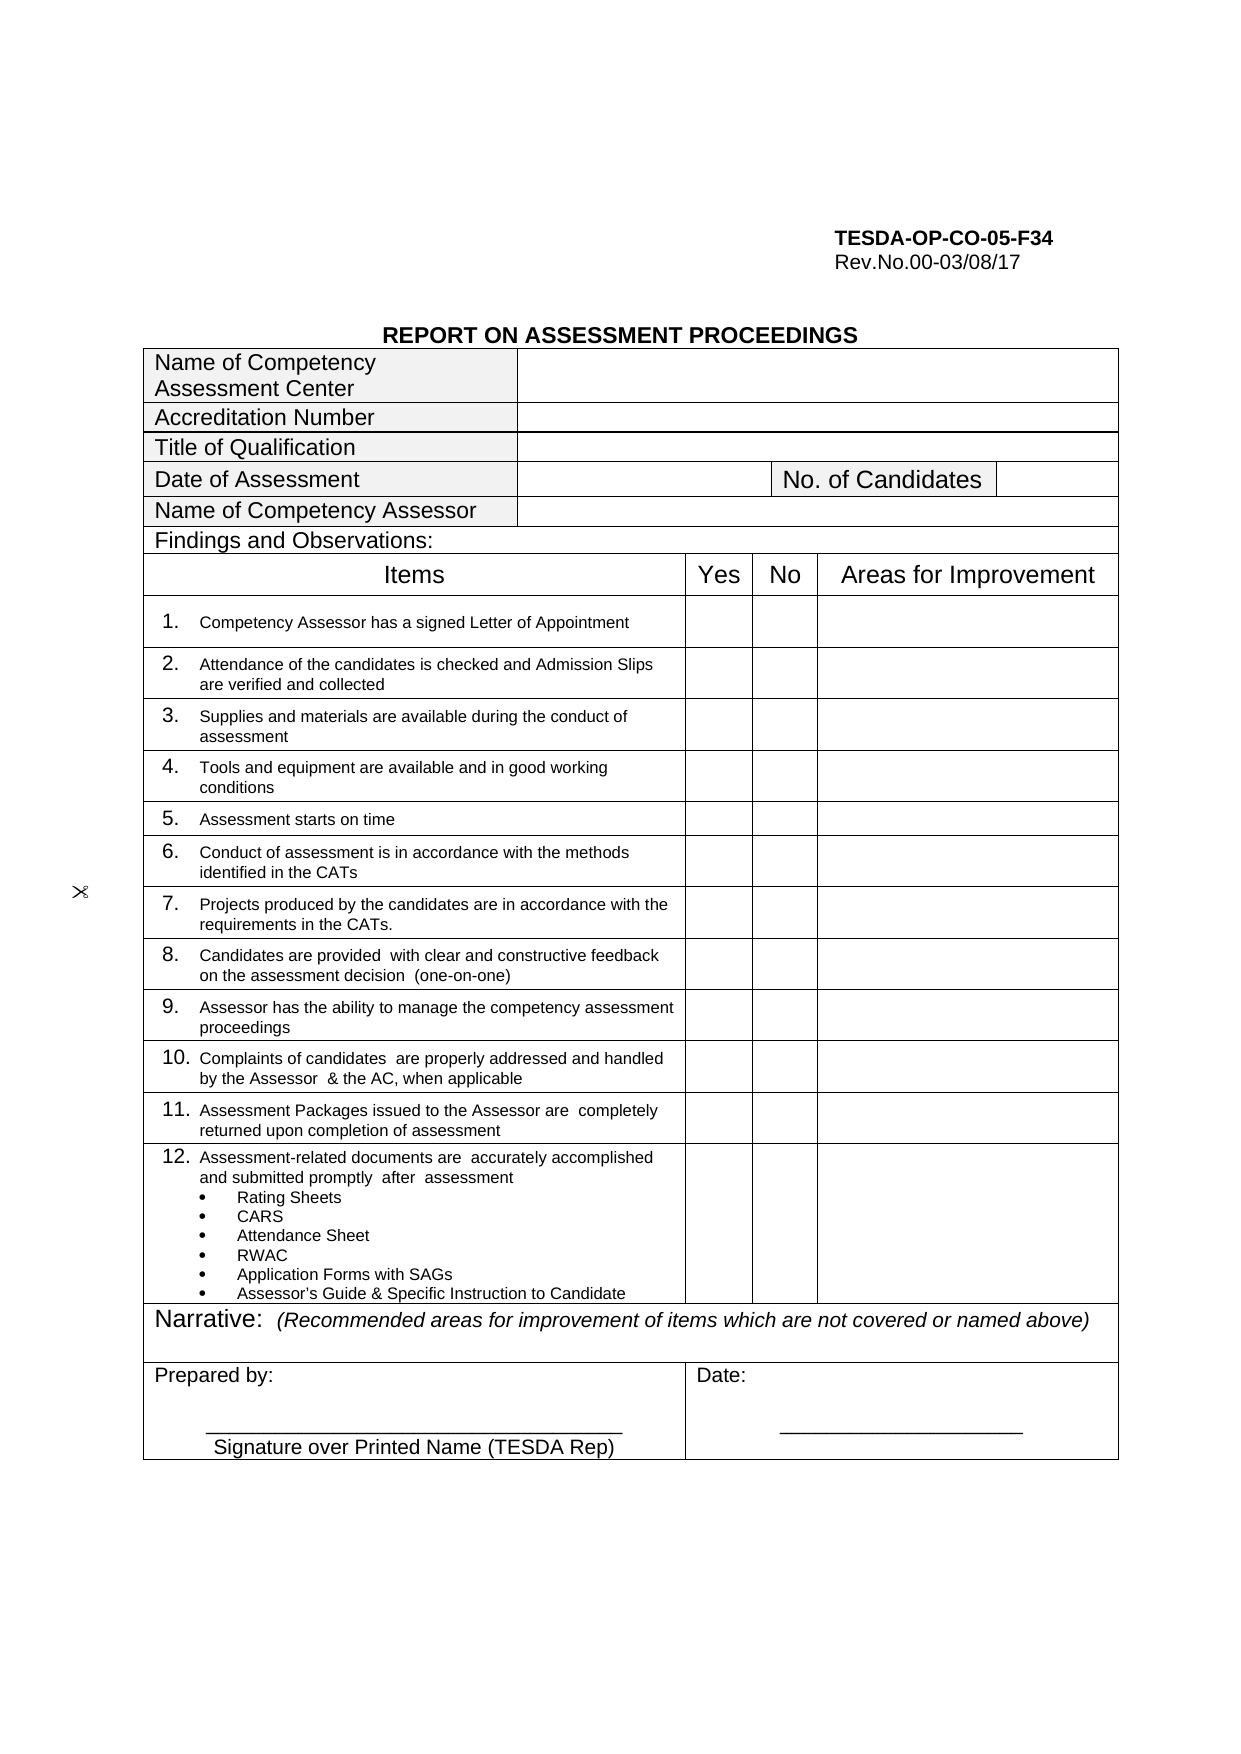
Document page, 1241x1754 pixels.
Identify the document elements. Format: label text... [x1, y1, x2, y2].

table_cell [818, 751, 1118, 801]
table_cell [818, 1144, 1118, 1303]
table_cell Assessment-related documents are accurately accomplished and submitted promptly after assessment Rating Sheets CARS Attendance Sheet RWAC Application Forms with SAGs Assessor’s Guide & Specific Instruction to Candidate [144, 1144, 685, 1303]
table_cell Competency Assessor has a signed Letter of Appointment [144, 596, 685, 647]
table_cell [686, 1093, 752, 1143]
table_cell [753, 648, 817, 698]
table_cell [753, 887, 817, 937]
table_cell [686, 1144, 752, 1303]
table_cell [753, 751, 817, 801]
table_cell Tools and equipment are available and in good working conditions [144, 751, 685, 801]
table_cell Projects produced by the candidates are in accordance with the requirements in the CATs. [144, 887, 685, 937]
table_header [518, 349, 1118, 402]
table_cell [818, 990, 1118, 1040]
table_cell [686, 802, 752, 834]
table_cell [818, 1041, 1118, 1092]
table_cell [753, 1144, 817, 1303]
table_cell [818, 596, 1118, 647]
table_cell Name of Competency Assessor [144, 497, 517, 526]
table_cell [818, 1093, 1118, 1143]
table_cell [686, 596, 752, 647]
table_cell [518, 403, 1118, 431]
table_cell [686, 990, 752, 1040]
table_cell No. of Candidates [772, 462, 996, 496]
table_cell Assessment Packages issued to the Assessor are completely returned upon completion of assessment [144, 1093, 685, 1143]
table_cell Yes [686, 554, 752, 595]
table_cell [686, 836, 752, 886]
table_cell [753, 939, 817, 989]
table_cell Supplies and materials are available during the conduct of assessment [144, 699, 685, 749]
table_cell Items [144, 554, 685, 595]
table_cell [753, 1093, 817, 1143]
table_cell [686, 1041, 752, 1092]
table_cell Attendance of the candidates is checked and Admission Slips are verified and collected [144, 648, 685, 698]
table_cell Findings and Observations: [144, 527, 1118, 553]
table_cell Assessor has the ability to manage the competency assessment proceedings [144, 990, 685, 1040]
table_cell Prepared by: ____________________________________ Signature over Printed Name (TESDA Rep) [144, 1363, 685, 1458]
table_cell Complaints of candidates are properly addressed and handled by the Assessor & the AC, when applicable [144, 1041, 685, 1092]
table_cell [753, 1041, 817, 1092]
table_cell [997, 462, 1118, 496]
table_cell Candidates are provided with clear and constructive feedback on the assessment decision (one-on-one) [144, 939, 685, 989]
table_cell [753, 596, 817, 647]
table_cell [686, 939, 752, 989]
table_cell [818, 939, 1118, 989]
table_header Name of Competency Assessment Center [144, 349, 517, 402]
table_cell Assessment starts on time [144, 802, 685, 834]
table_cell [818, 648, 1118, 698]
table_cell [753, 836, 817, 886]
table_cell [686, 648, 752, 698]
table_cell Date of Assessment [144, 462, 517, 496]
table_cell [753, 990, 817, 1040]
table_cell Narrative: (Recommended areas for improvement of items which are not covered or named above) [144, 1304, 1118, 1362]
table_cell [818, 699, 1118, 749]
text REPORT ON ASSESSMENT PROCEEDINGS [150, 322, 1090, 348]
table_cell Accreditation Number [144, 403, 517, 431]
table_cell [818, 887, 1118, 937]
table_cell [518, 433, 1118, 461]
table_cell [686, 751, 752, 801]
text TESDA-OP-CO-05-F34 [834, 226, 1125, 250]
table_cell [518, 497, 1118, 526]
table_cell Date: _____________________ [686, 1363, 1118, 1458]
table_cell Areas for Improvement [818, 554, 1118, 595]
table_cell [518, 462, 771, 496]
table_cell [818, 802, 1118, 834]
table_cell [753, 802, 817, 834]
table_cell Title of Qualification [144, 433, 517, 461]
table_cell Conduct of assessment is in accordance with the methods identified in the CATs [144, 836, 685, 886]
table_cell [686, 887, 752, 937]
table_cell [753, 699, 817, 749]
table_cell No [753, 554, 817, 595]
table_cell [686, 699, 752, 749]
text Rev.No.00-03/08/17 [834, 250, 1090, 274]
table_cell [818, 836, 1118, 886]
